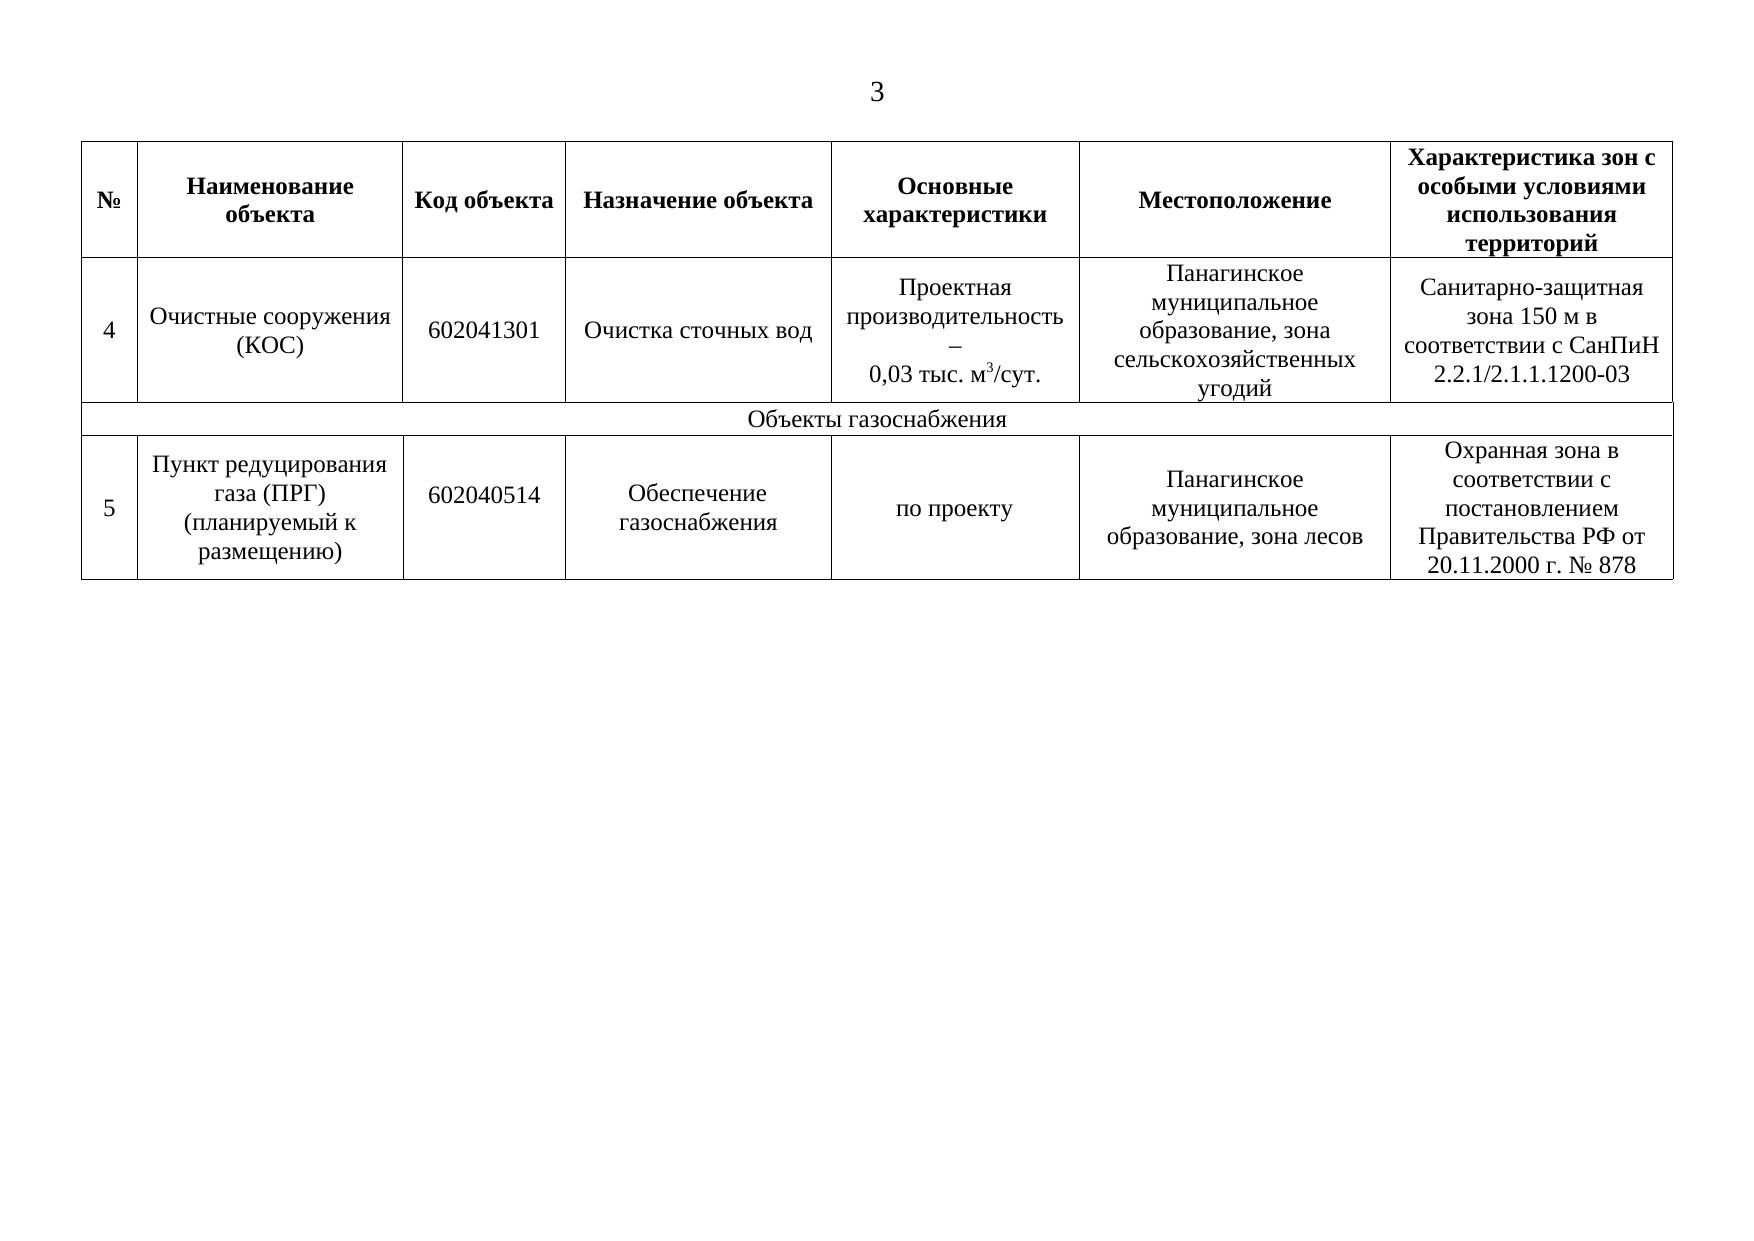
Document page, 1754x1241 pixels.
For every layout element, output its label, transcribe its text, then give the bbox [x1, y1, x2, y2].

table_cell 4 [82, 258, 137, 402]
table_cell Панагинское муниципальное образование, зона сельскохозяйственных угодий [1080, 258, 1390, 402]
table_cell Очистка сточных вод [566, 258, 831, 402]
table_header Характеристика зон с особыми условиями использования территорий [1391, 142, 1672, 257]
table_cell 5 [82, 436, 137, 579]
table_cell 602041301 [403, 258, 565, 402]
table_cell Проектная производительность – 0,03 тыс. м3/сут. [832, 258, 1079, 402]
table_cell 602040514 [404, 436, 565, 579]
table_header Основные характеристики [832, 142, 1079, 257]
table_cell Обеспечение газоснабжения [566, 436, 831, 579]
table_cell Санитарно-защитная зона 150 м в соответствии с СанПиН 2.2.1/2.1.1.1200-03 [1391, 258, 1672, 402]
table_cell Объекты газоснабжения [82, 402, 1673, 434]
table_cell по проекту [832, 436, 1079, 579]
table_cell Пункт редуцирования газа (ПРГ) (планируемый к размещению) [138, 436, 403, 579]
table_header Местоположение [1080, 142, 1390, 257]
table_cell Очистные сооружения (КОС) [138, 258, 402, 402]
table_cell Охранная зона в соответствии с постановлением Правительства РФ от 20.11.2000 г. № 878 [1391, 435, 1673, 579]
table_cell Панагинское муниципальное образование, зона лесов [1080, 436, 1390, 579]
table_header Назначение объекта [566, 142, 831, 257]
table_header Код объекта [403, 142, 565, 257]
table_header № [82, 142, 137, 257]
table_header Наименование объекта [138, 142, 402, 257]
